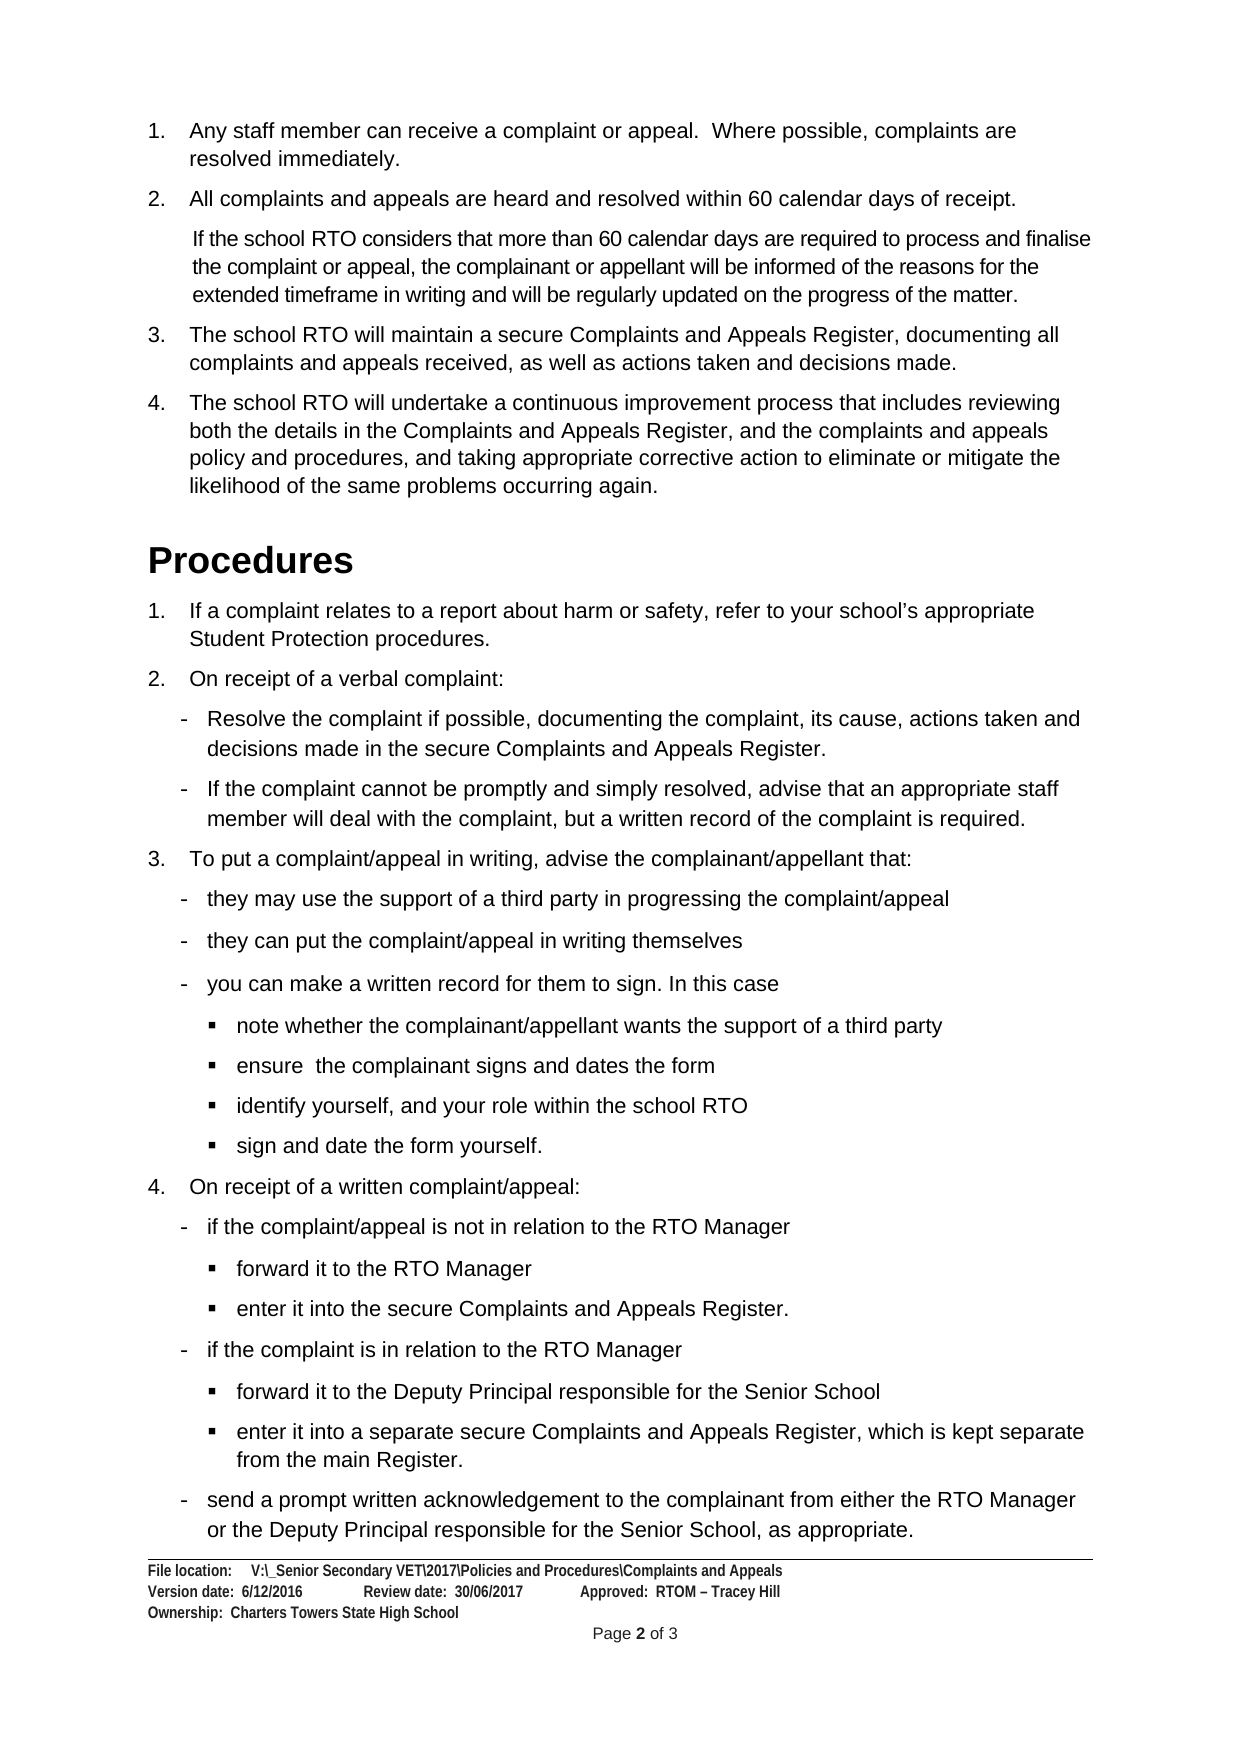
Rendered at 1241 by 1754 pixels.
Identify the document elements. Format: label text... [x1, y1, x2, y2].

list If the complaint cannot be promptly and simply resolved, advise that an appropriate staff member will deal with the complaint, but a written record of the complaint is required. [177, 776, 1092, 831]
list ensure the complainant signs and dates the form [207, 1053, 1092, 1078]
list On receipt of a verbal complaint: [148, 666, 1092, 691]
list sign and date the form yourself. [207, 1133, 1092, 1159]
list The school RTO will undertake a continuous improvement process that includes reviewing both the details in the Complaints and Appeals Register, and the complaints and appeals policy and procedures, and taking appropriate corrective action to eliminate or mitigate the likelihood of the same problems occurring again. [148, 390, 1092, 498]
list If a complaint relates to a report about harm or safety, refer to your school’s appropriate Student Protection procedures. [148, 598, 1092, 651]
list forward it to the Deputy Principal responsible for the Senior School [207, 1379, 1092, 1404]
list The school RTO will maintain a secure Complaints and Appeals Register, documenting all complaints and appeals received, as well as actions taken and decisions made. [148, 322, 1092, 375]
list All complaints and appeals are heard and resolved within 60 calendar days of receipt. [148, 186, 1092, 211]
list you can make a written record for them to sign. In this case [177, 971, 1092, 998]
list send a prompt written acknowledgement to the complainant from either the RTO Manager or the Deputy Principal responsible for the Senior School, as appropriate. [177, 1487, 1092, 1542]
list To put a complaint/appeal in writing, advise the complainant/appellant that: [148, 846, 1092, 871]
list enter it into a separate secure Complaints and Appeals Register, which is kept separate from the main Register. [207, 1419, 1092, 1472]
list if the complaint/appeal is not in relation to the RTO Manager [177, 1214, 1092, 1241]
list forward it to the RTO Manager [207, 1256, 1092, 1281]
list enter it into the secure Complaints and Appeals Register. [207, 1296, 1092, 1322]
list If the school RTO considers that more than 60 calendar days are required to process and finalise the complaint or appeal, the complainant or appellant will be informed of the reasons for the extended timeframe in writing and will be regularly updated on the progress of the matter. [192, 226, 1092, 307]
list they can put the complaint/appeal in writing themselves [177, 928, 1092, 955]
list identify yourself, and your role within the school RTO [207, 1093, 1092, 1118]
list On receipt of a written complaint/appeal: [148, 1174, 1092, 1199]
list note whether the complainant/appellant wants the support of a third party [207, 1013, 1092, 1038]
list if the complaint is in relation to the RTO Manager [177, 1337, 1092, 1364]
subtitle Procedures [148, 538, 1092, 581]
list Resolve the complaint if possible, documenting the complaint, its cause, actions taken and decisions made in the secure Complaints and Appeals Register. [177, 706, 1092, 761]
list they may use the support of a third party in progressing the complaint/appeal [177, 886, 1092, 913]
list Any staff member can receive a complaint or appeal. Where possible, complaints are resolved immediately. [148, 118, 1092, 171]
